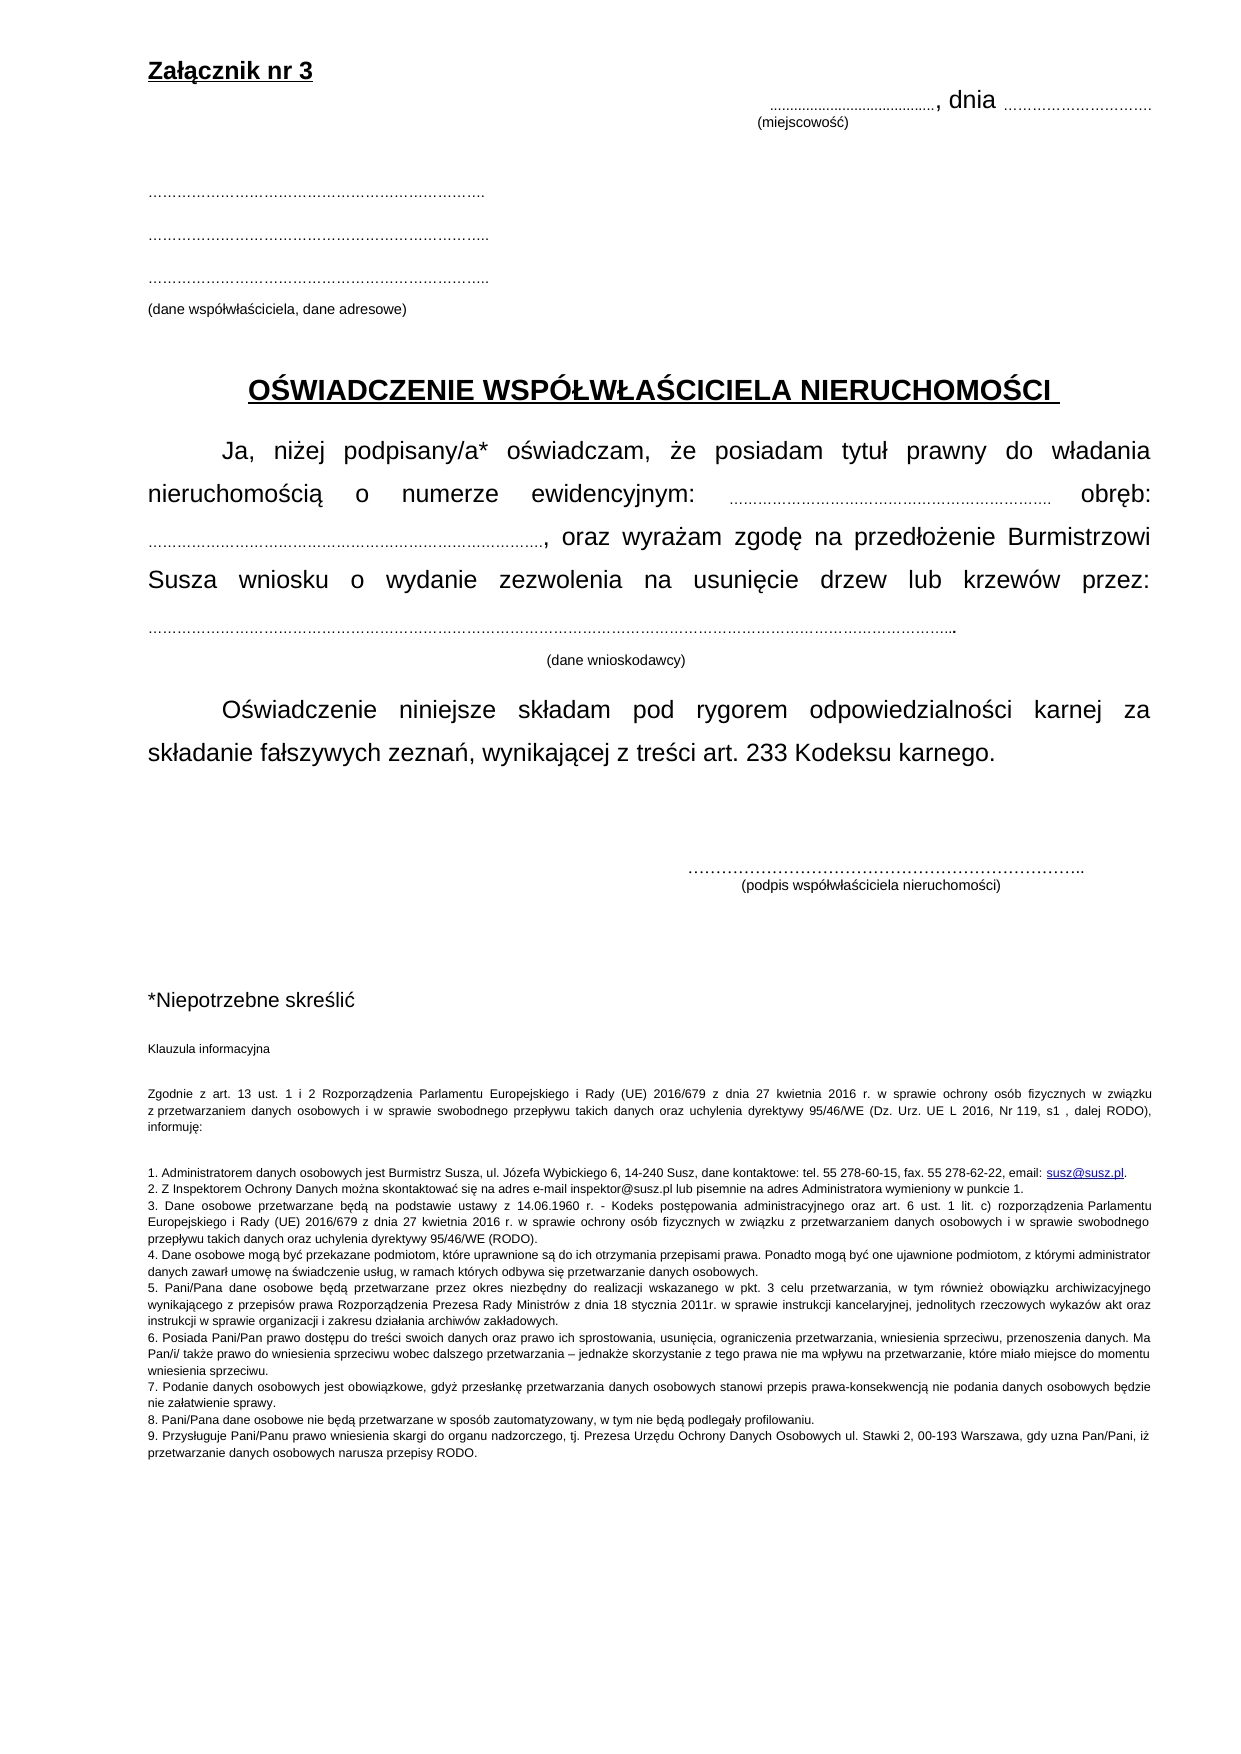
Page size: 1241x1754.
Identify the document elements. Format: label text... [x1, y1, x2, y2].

text 2. Z Inspektorem Ochrony Danych można skontaktować się na adres e-mail inspektor@susz.pl lub pisemnie na adres Administratora wymieniony w punkcie 1. [148, 1182, 1152, 1196]
text Oświadczenie niniejsze składam pod rygorem odpowiedzialności karnej za składanie fałszywych zeznań, wynikającej z treści art. 233 Kodeksu karnego. [148, 695, 1152, 767]
text OŚWIADCZENIE WSPÓŁWŁAŚCICIELA NIERUCHOMOŚCI [148, 373, 1152, 407]
text 6. Posiada Pani/Pan prawo dostępu do treści swoich danych oraz prawo ich sprostowania, usunięcia, ograniczenia przetwarzania, wniesienia sprzeciwu, przenoszenia danych. Ma Pan/i/ także prawo do wniesienia sprzeciwu wobec dalszego przetwarzania – jednakże skorzystanie z tego prawa nie ma wpływu na przetwarzanie, które miało miejsce do momentu wniesienia sprzeciwu. [148, 1330, 1152, 1377]
text ........................................., dnia …………………………. [148, 85, 1152, 114]
text Ja, niżej podpisany/a* oświadczam, że posiadam tytuł prawny do władania nieruchomością o numerze ewidencyjnym: …………………………………………………………. obręb: ………………………………………………………………………., oraz wyrażam zgodę na przedłożenie Burmistrzowi Susza wniosku o wydanie zezwolenia na usunięcie drzew lub krzewów przez:…………………………………………………………………………………………………………………………………………………... (dane wnioskodawcy) [148, 436, 1152, 680]
text 4. Dane osobowe mogą być przekazane podmiotom, które uprawnione są do ich otrzymania przepisami prawa. Ponadto mogą być one ujawnione podmiotom, z którymi administrator danych zawarł umowę na świadczenie usług, w ramach których odbywa się przetwarzanie danych osobowych. [148, 1248, 1152, 1279]
text 8. Pani/Pana dane osobowe nie będą przetwarzane w sposób zautomatyzowany, w tym nie będą podlegały profilowaniu. [148, 1412, 1152, 1427]
text (miejscowość) [148, 114, 1152, 142]
text Zgodnie z art. 13 ust. 1 i 2 Rozporządzenia Parlamentu Europejskiego i Rady (UE) 2016/679 z dnia 27 kwietnia 2016 r. w sprawie ochrony osób fizycznych w związku z przetwarzaniem danych osobowych i w sprawie swobodnego przepływu takich danych oraz uchylenia dyrektywy 95/46/WE (Dz. Urz. UE L 2016, Nr 119, s1 , dalej RODO), informuję: [148, 1087, 1152, 1134]
text 7. Podanie danych osobowych jest obowiązkowe, gdyż przesłankę przetwarzania danych osobowych stanowi przepis prawa-konsekwencją nie podania danych osobowych będzie nie załatwienie sprawy. [148, 1379, 1152, 1410]
text Załącznik nr 3 [148, 56, 1152, 85]
text 5. Pani/Pana dane osobowe będą przetwarzane przez okres niezbędny do realizacji wskazanego w pkt. 3 celu przetwarzania, w tym również obowiązku archiwizacyjnego wynikającego z przepisów prawa Rozporządzenia Prezesa Rady Ministrów z dnia 18 stycznia 2011r. w sprawie instrukcji kancelaryjnej, jednolitych rzeczowych wykazów akt oraz instrukcji w sprawie organizacji i zakresu działania archiwów zakładowych. [148, 1281, 1152, 1328]
text …………………………………………………………….. (podpis współwłaściciela nieruchomości) [591, 810, 1152, 906]
text 1. Administratorem danych osobowych jest Burmistrz Susza, ul. Józefa Wybickiego 6, 14-240 Susz, dane kontaktowe: tel. 55 278-60-15, fax. 55 278-62-22, email: susz@susz.pl. [148, 1166, 1152, 1180]
text *Niepotrzebne skreślić [148, 988, 1152, 1012]
text ……………………………………………………………. …………………………………………………………….. …………………………………………………………….. (dane współwłaściciela, dane adresowe) [148, 172, 1152, 330]
text 9. Przysługuje Pani/Panu prawo wniesienia skargi do organu nadzorczego, tj. Prezesa Urzędu Ochrony Danych Osobowych ul. Stawki 2, 00-193 Warszawa, gdy uzna Pan/Pani, iż przetwarzanie danych osobowych narusza przepisy RODO. [148, 1429, 1152, 1460]
text 3. Dane osobowe przetwarzane będą na podstawie ustawy z 14.06.1960 r. - Kodeks postępowania administracyjnego oraz art. 6 ust. 1 lit. c) rozporządzenia Parlamentu Europejskiego i Rady (UE) 2016/679 z dnia 27 kwietnia 2016 r. w sprawie ochrony osób fizycznych w związku z przetwarzaniem danych osobowych i w sprawie swobodnego przepływu takich danych oraz uchylenia dyrektywy 95/46/WE (RODO). [148, 1198, 1152, 1246]
text Klauzula informacyjna [148, 1041, 1152, 1056]
